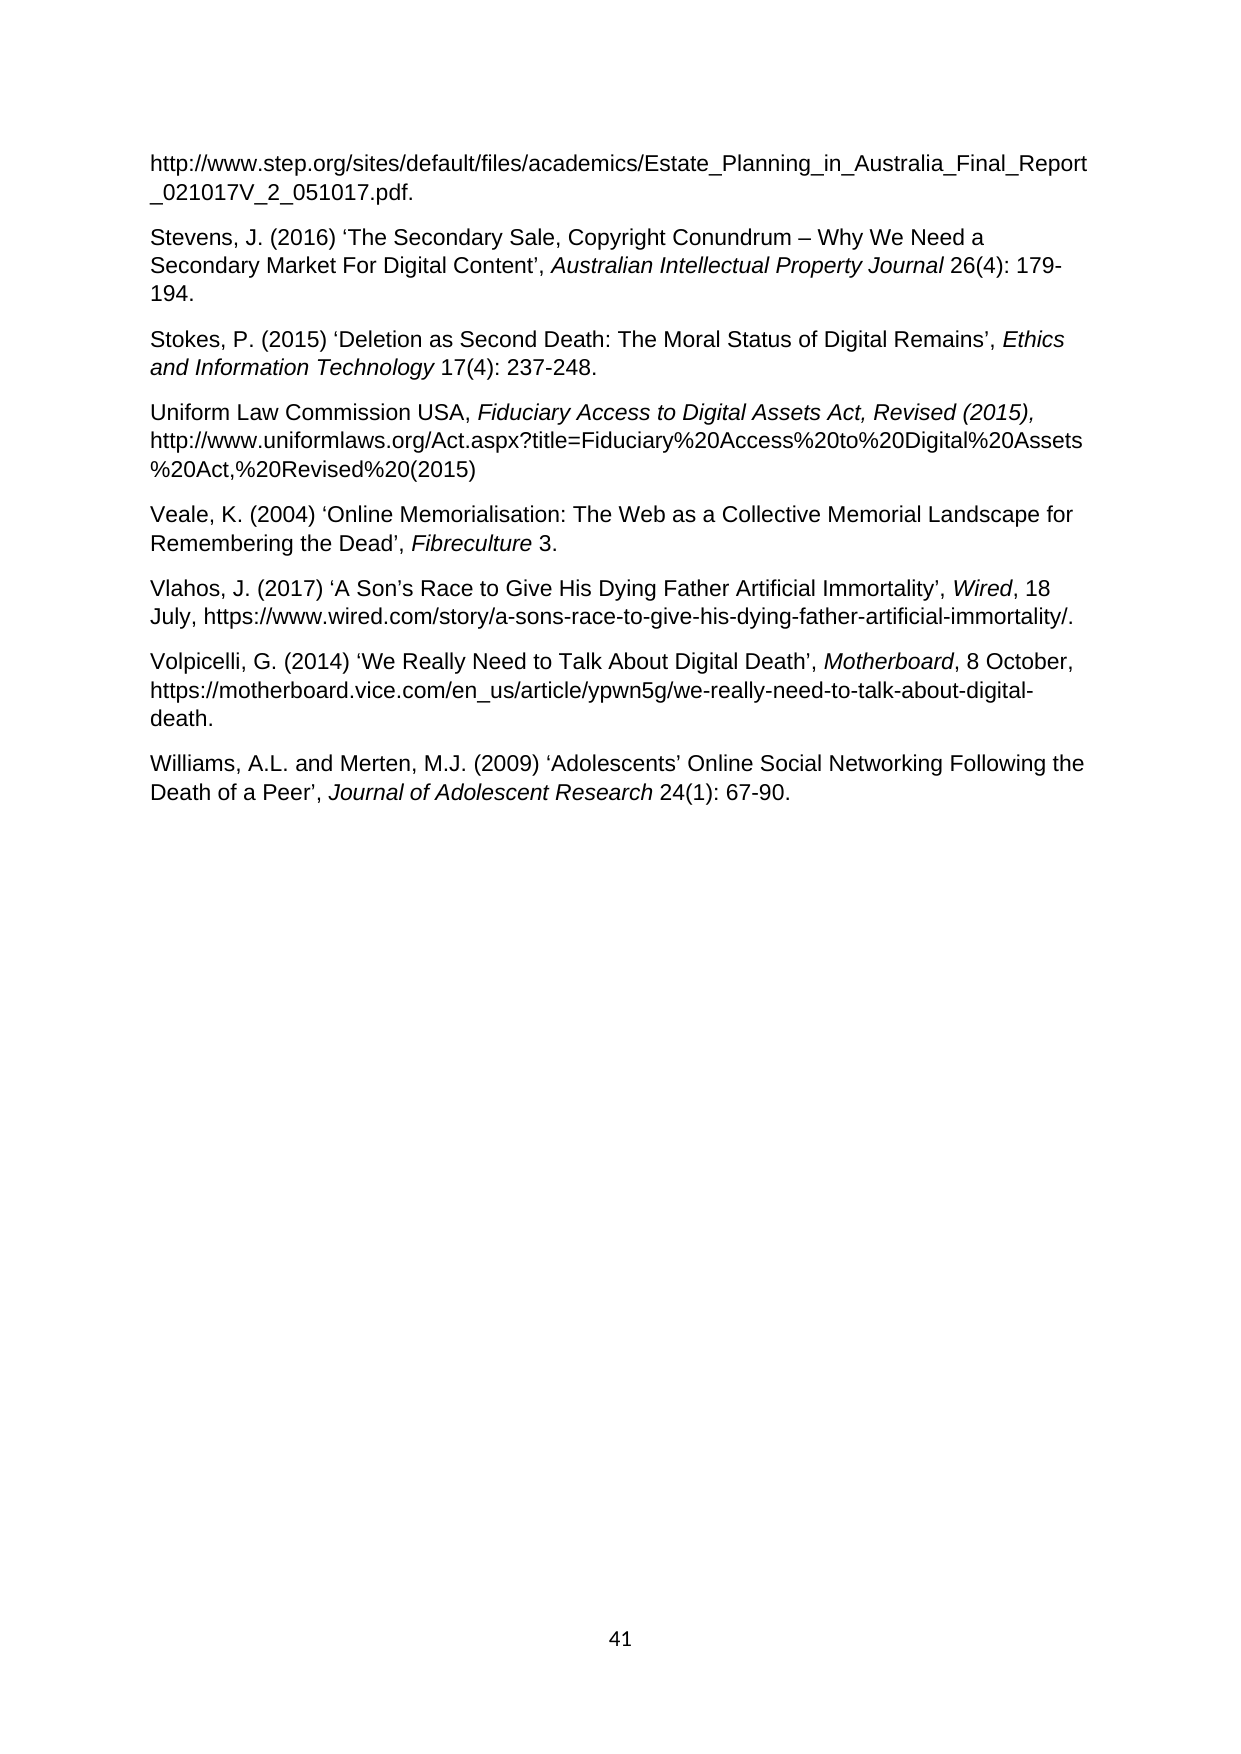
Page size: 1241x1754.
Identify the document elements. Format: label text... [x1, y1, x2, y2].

text Stokes, P. (2015) ‘Deletion as Second Death: The Moral Status of Digital Remains’, Ethics and Information Technology 17(4): 237-248. [150, 326, 1090, 380]
text Vlahos, J. (2017) ‘A Son’s Race to Give His Dying Father Artificial Immortality’, Wired, 18 July, https://www.wired.com/story/a-sons-race-to-give-his-dying-father-artificial-immortality/. [150, 574, 1090, 629]
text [150, 150, 1090, 205]
text Volpicelli, G. (2014) ‘We Really Need to Talk About Digital Death’, Motherboard, 8 October, https://motherboard.vice.com/en_us/article/ypwn5g/we-really-need-to-talk-about-digital-death. [150, 648, 1090, 731]
text Uniform Law Commission USA, Fiduciary Access to Digital Assets Act, Revised (2015), http://www.uniformlaws.org/Act.aspx?title=Fiduciary%20Access%20to%20Digital%20Assets%20Act,%20Revised%20(2015) [150, 399, 1090, 482]
text Williams, A.L. and Merten, M.J. (2009) ‘Adolescents’ Online Social Networking Following the Death of a Peer’, Journal of Adolescent Research 24(1): 67-90. [150, 750, 1090, 805]
text Stevens, J. (2016) ‘The Secondary Sale, Copyright Conundrum – Why We Need a Secondary Market For Digital Content’, Australian Intellectual Property Journal 26(4): 179-194. [150, 223, 1090, 307]
text Veale, K. (2004) ‘Online Memorialisation: The Web as a Collective Memorial Landscape for Remembering the Dead’, Fibreculture 3. [150, 501, 1090, 556]
